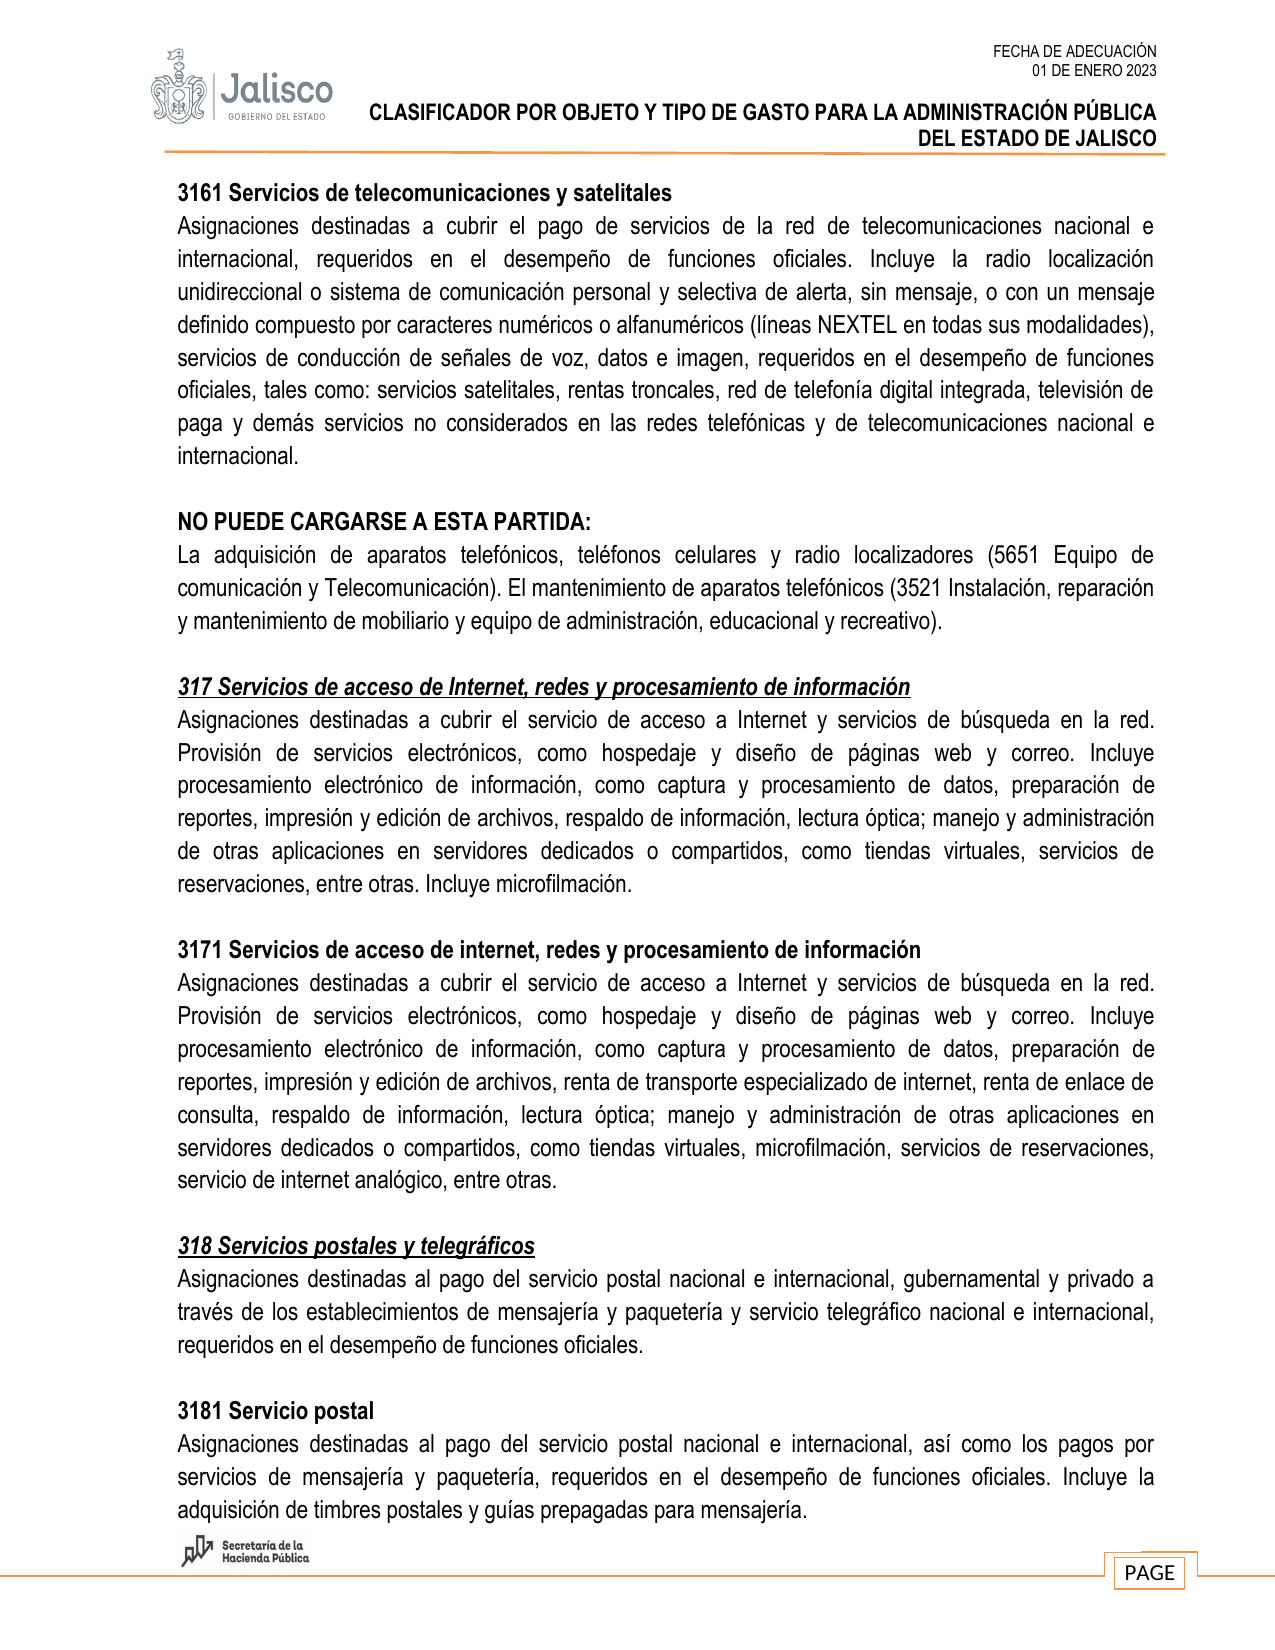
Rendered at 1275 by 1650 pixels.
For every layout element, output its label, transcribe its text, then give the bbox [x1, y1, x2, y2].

text 3171 Servicios de acceso de internet, redes y procesamiento de información [177, 935, 1157, 964]
text Asignaciones destinadas a cubrir el servicio de acceso a Internet y servicios de búsqueda en la red. Provisión de servicios electrónicos, como hospedaje y diseño de páginas web y correo. Incluye procesamiento electrónico de información, como captura y procesamiento de datos, preparación de reportes, impresión y edición de archivos, respaldo de información, lectura óptica; manejo y administración de otras aplicaciones en servidores dedicados o compartidos, como tiendas virtuales, servicios de reservaciones, entre otras. Incluye microfilmación. [177, 704, 1157, 898]
text 3181 Servicio postal [177, 1396, 1157, 1424]
text 317 Servicios de acceso de Internet, redes y procesamiento de información [177, 672, 1157, 700]
text La adquisición de aparatos telefónicos, teléfonos celulares y radio localizadores (5651 Equipo de comunicación y Telecomunicación). El mantenimiento de aparatos telefónicos (3521 Instalación, reparación y mantenimiento de mobiliario y equipo de administración, educacional y recreativo). [177, 540, 1157, 634]
picture [177, 1532, 311, 1570]
text Asignaciones destinadas al pago del servicio postal nacional e internacional, así como los pagos por servicios de mensajería y paquetería, requeridos en el desempeño de funciones oficiales. Incluye la adquisición de timbres postales y guías prepagadas para mensajería. [177, 1429, 1157, 1523]
text Asignaciones destinadas al pago del servicio postal nacional e internacional, gubernamental y privado a través de los establecimientos de mensajería y paquetería y servicio telegráfico nacional e internacional, requeridos en el desempeño de funciones oficiales. [177, 1264, 1157, 1359]
text Asignaciones destinadas a cubrir el servicio de acceso a Internet y servicios de búsqueda en la red. Provisión de servicios electrónicos, como hospedaje y diseño de páginas web y correo. Incluye procesamiento electrónico de información, como captura y procesamiento de datos, preparación de reportes, impresión y edición de archivos, renta de transporte especializado de internet, renta de enlace de consulta, respaldo de información, lectura óptica; manejo y administración de otras aplicaciones en servidores dedicados o compartidos, como tiendas virtuales, microfilmación, servicios de reservaciones, servicio de internet analógico, entre otras. [177, 968, 1157, 1194]
text 3161 Servicios de telecomunicaciones y satelitales [177, 178, 1157, 207]
text 318 Servicios postales y telegráficos [177, 1231, 1157, 1260]
picture [145, 42, 338, 129]
text NO PUEDE CARGARSE A ESTA PARTIDA: [177, 507, 1157, 536]
text Asignaciones destinadas a cubrir el pago de servicios de la red de telecomunicaciones nacional e internacional, requeridos en el desempeño de funciones oficiales. Incluye la radio localización unidireccional o sistema de comunicación personal y selectiva de alerta, sin mensaje, o con un mensaje definido compuesto por caracteres numéricos o alfanuméricos (líneas NEXTEL en todas sus modalidades), servicios de conducción de señales de voz, datos e imagen, requeridos en el desempeño de funciones oficiales, tales como: servicios satelitales, rentas troncales, red de telefonía digital integrada, televisión de paga y demás servicios no considerados en las redes telefónicas y de telecomunicaciones nacional e internacional. [177, 211, 1157, 470]
